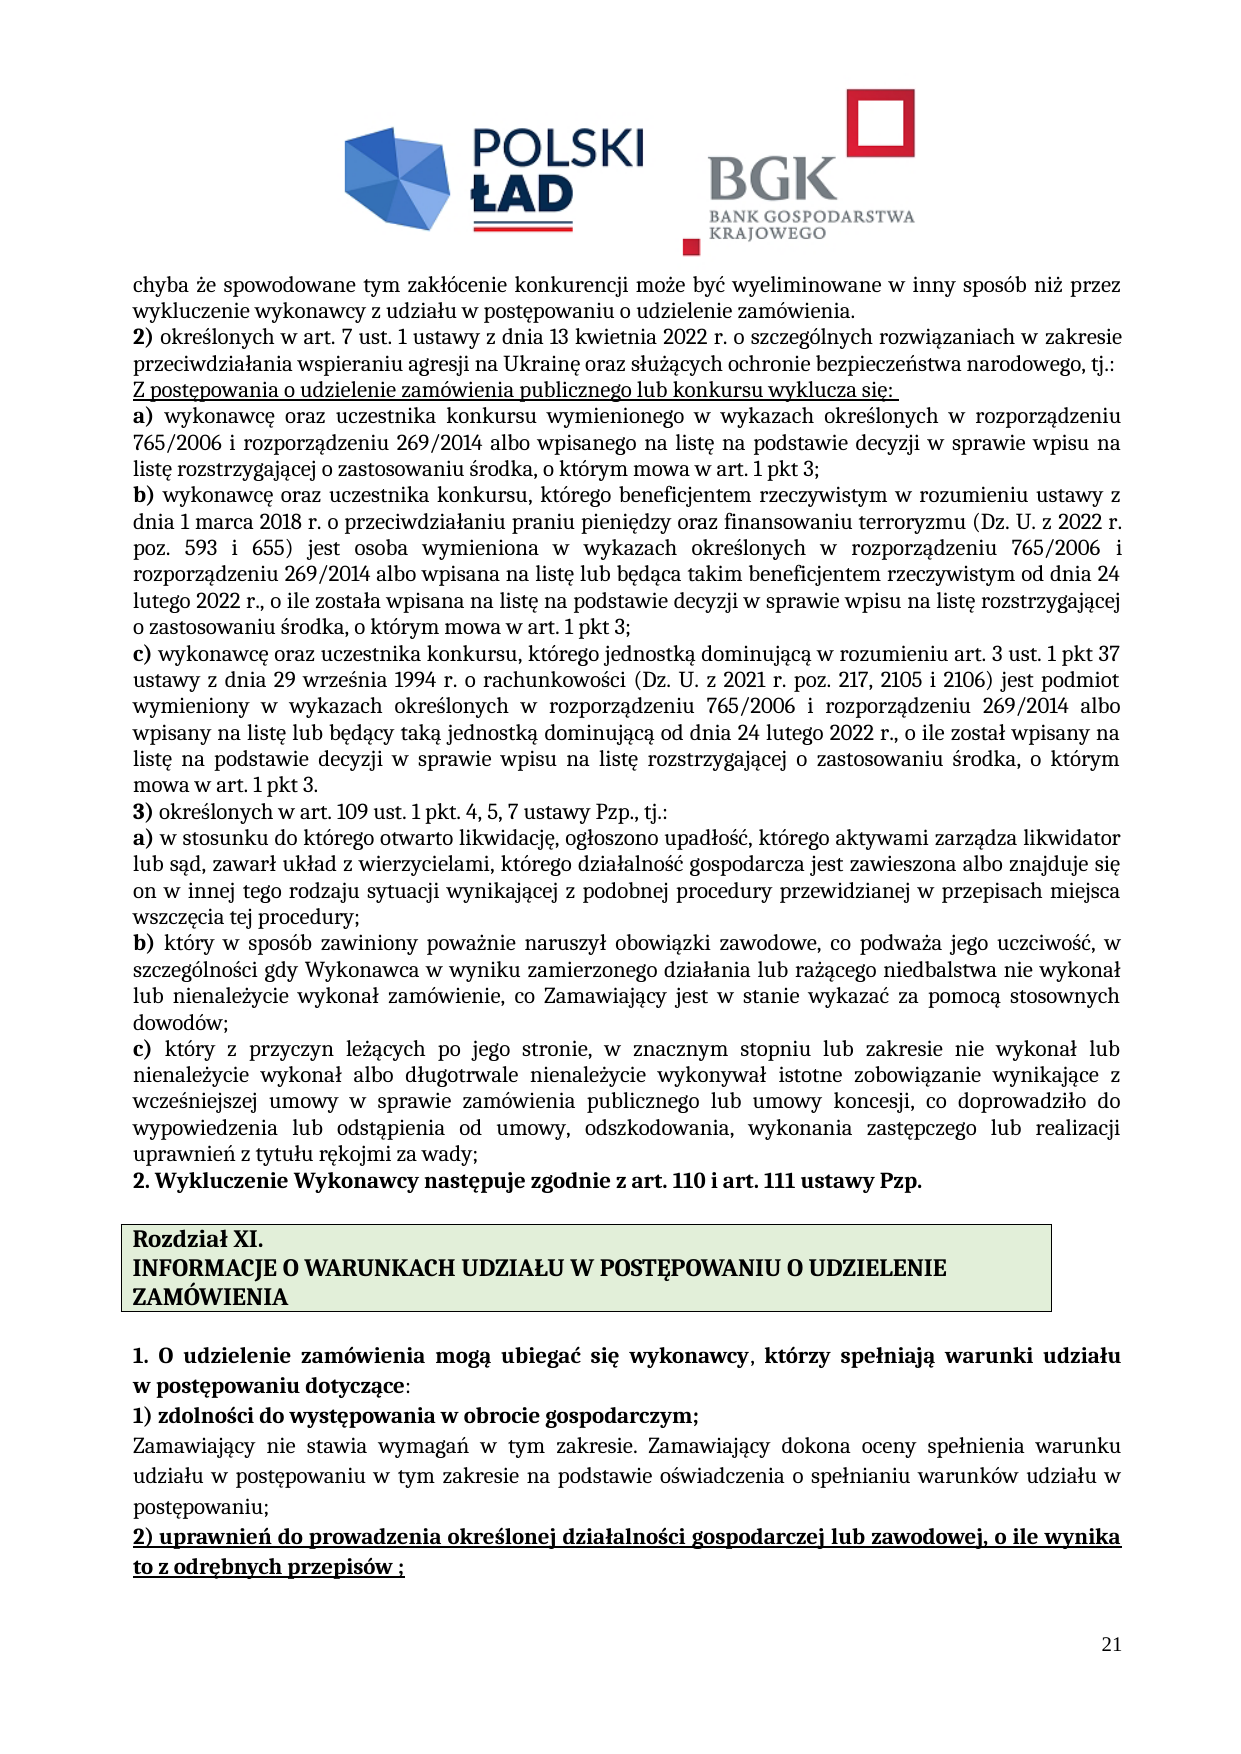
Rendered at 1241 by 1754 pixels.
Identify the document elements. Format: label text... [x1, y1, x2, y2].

text 2) określonych w art. 7 ust. 1 ustawy z dnia 13 kwietnia 2022 r. o szczególnych rozwiązaniach w zakresie przeciwdziałania wspieraniu agresji na Ukrainę oraz służących ochronie bezpieczeństwa narodowego, tj.: [133, 324, 1122, 377]
text 2. Wykluczenie Wykonawcy następuje zgodnie z art. 110 i art. 111 ustawy Pzp. [133, 1167, 1122, 1194]
text 2) uprawnień do prowadzenia określonej działalności gospodarczej lub zawodowej, o ile wynika to z odrębnych przepisów ; [133, 1548, 1122, 1580]
text a) w stosunku do którego otwarto likwidację, ogłoszono upadłość, którego aktywami zarządza likwidator lub sąd, zawarł układ z wierzycielami, którego działalność gospodarcza jest zawieszona albo znajduje się on w innej tego rodzaju sytuacji wynikającej z podobnej procedury przewidzianej w przepisach miejsca wszczęcia tej procedury; [133, 825, 1122, 930]
text 1) zdolności do występowania w obrocie gospodarczym; [133, 1403, 1122, 1429]
text 3) określonych w art. 109 ust. 1 pkt. 4, 5, 7 ustawy Pzp., tj.: [133, 798, 1122, 825]
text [133, 271, 1122, 324]
table_header Rozdział XI. INFORMACJE O WARUNKACH UDZIAŁU W POSTĘPOWANIU O UDZIELENIE ZAMÓWIENIA [122, 1225, 1051, 1311]
text Z postępowania o udzielenie zamówienia publicznego lub konkursu wyklucza się: [133, 377, 1122, 403]
text 2) uprawnień do prowadzenia określonej działalności gospodarczej lub zawodowej, o ile wynika to z odrębnych przepisów ; [133, 1524, 1122, 1546]
text b) który w sposób zawiniony poważnie naruszył obowiązki zawodowe, co podważa jego uczciwość, w szczególności gdy Wykonawca w wyniku zamierzonego działania lub rażącego niedbalstwa nie wykonał lub nienależycie wykonał zamówienie, co Zamawiający jest w stanie wykazać za pomocą stosownych dowodów; [133, 930, 1122, 1036]
text 1. O udzielenie zamówienia mogą ubiegać się wykonawcy, którzy spełniają warunki udziału w postępowaniu dotyczące: [133, 1342, 1122, 1399]
text a) wykonawcę oraz uczestnika konkursu wymienionego w wykazach określonych w rozporządzeniu 765/2006 i rozporządzeniu 269/2014 albo wpisanego na listę na podstawie decyzji w sprawie wpisu na listę rozstrzygającej o zastosowaniu środka, o którym mowa w art. 1 pkt 3; [133, 403, 1122, 482]
text b) wykonawcę oraz uczestnika konkursu, którego beneficjentem rzeczywistym w rozumieniu ustawy z dnia 1 marca 2018 r. o przeciwdziałaniu praniu pieniędzy oraz finansowaniu terroryzmu (Dz. U. z 2022 r. poz. 593 i 655) jest osoba wymieniona w wykazach określonych w rozporządzeniu 765/2006 i rozporządzeniu 269/2014 albo wpisana na listę lub będąca takim beneficjentem rzeczywistym od dnia 24 lutego 2022 r., o ile została wpisana na listę na podstawie decyzji w sprawie wpisu na listę rozstrzygającej o zastosowaniu środka, o którym mowa w art. 1 pkt 3; [133, 482, 1122, 640]
text c) wykonawcę oraz uczestnika konkursu, którego jednostką dominującą w rozumieniu art. 3 ust. 1 pkt 37 ustawy z dnia 29 września 1994 r. o rachunkowości (Dz. U. z 2021 r. poz. 217, 2105 i 2106) jest podmiot wymieniony w wykazach określonych w rozporządzeniu 765/2006 i rozporządzeniu 269/2014 albo wpisany na listę lub będący taką jednostką dominującą od dnia 24 lutego 2022 r., o ile został wpisany na listę na podstawie decyzji w sprawie wpisu na listę rozstrzygającej o zastosowaniu środka, o którym mowa w art. 1 pkt 3. [133, 640, 1122, 798]
text c) który z przyczyn leżących po jego stronie, w znacznym stopniu lub zakresie nie wykonał lub nienależycie wykonał albo długotrwale nienależycie wykonywał istotne zobowiązanie wynikające z wcześniejszej umowy w sprawie zamówienia publicznego lub umowy koncesji, co doprowadziło do wypowiedzenia lub odstąpienia od umowy, odszkodowania, wykonania zastępczego lub realizacji uprawnień z tytułu rękojmi za wady; [133, 1036, 1122, 1167]
